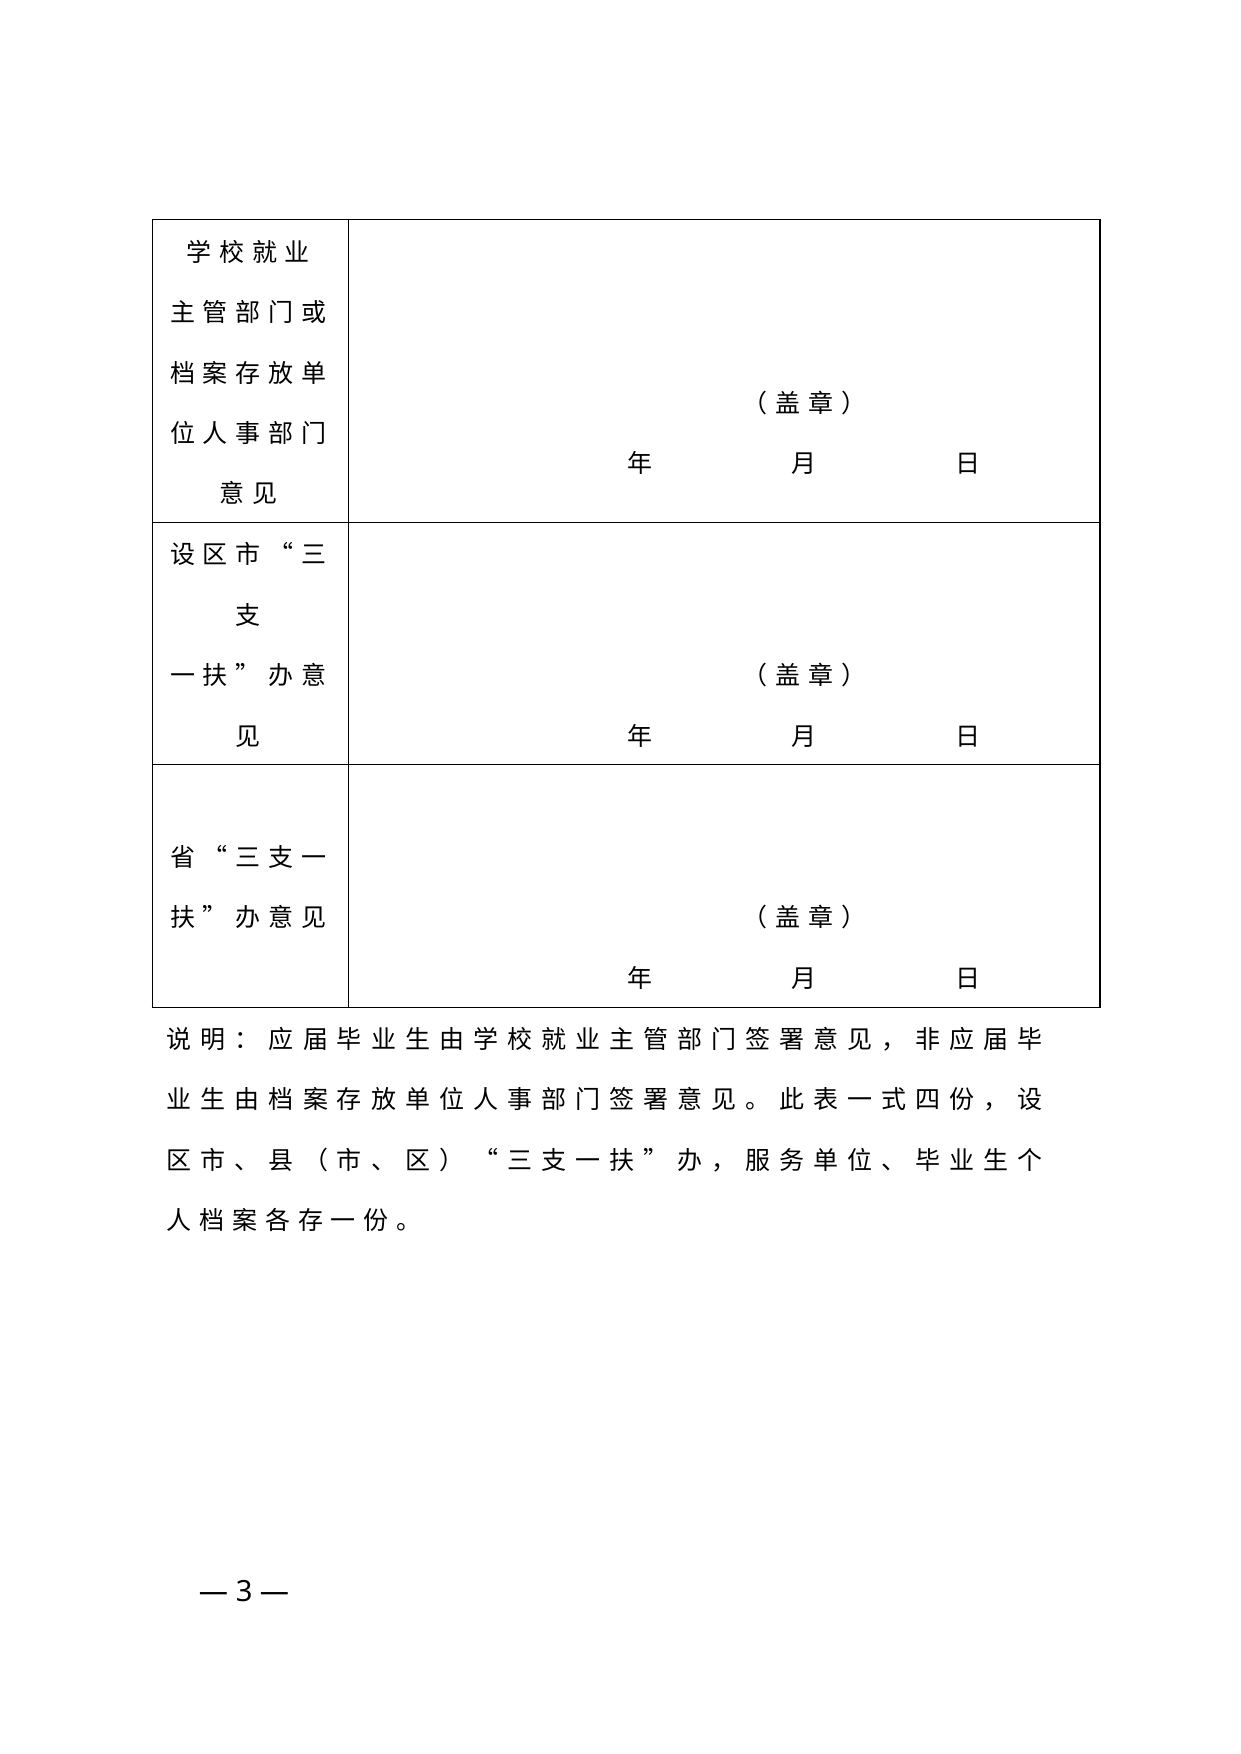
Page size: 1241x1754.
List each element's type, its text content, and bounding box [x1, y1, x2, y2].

table_cell （盖章） 年 月 日 [349, 220, 1099, 522]
table_cell （盖章） 年 月 日 [349, 765, 1099, 1007]
text 说明：应届毕业生由学校就业主管部门签署意见，非应届毕业生由档案存放单位人事部门签署意见。此表一式四份，设区市、县（市、区）“三支一扶”办，服务单位、毕业生个人档案各存一份。 [167, 1008, 1052, 1249]
table_cell 设区市“三支 一扶”办意见 [153, 523, 348, 764]
table_cell 省“三支一扶”办意见 [153, 765, 348, 1007]
table_cell 学校就业 主管部门或 档案存放单位人事部门意见 [153, 220, 348, 522]
table_cell （盖章） 年 月 日 [349, 523, 1099, 764]
